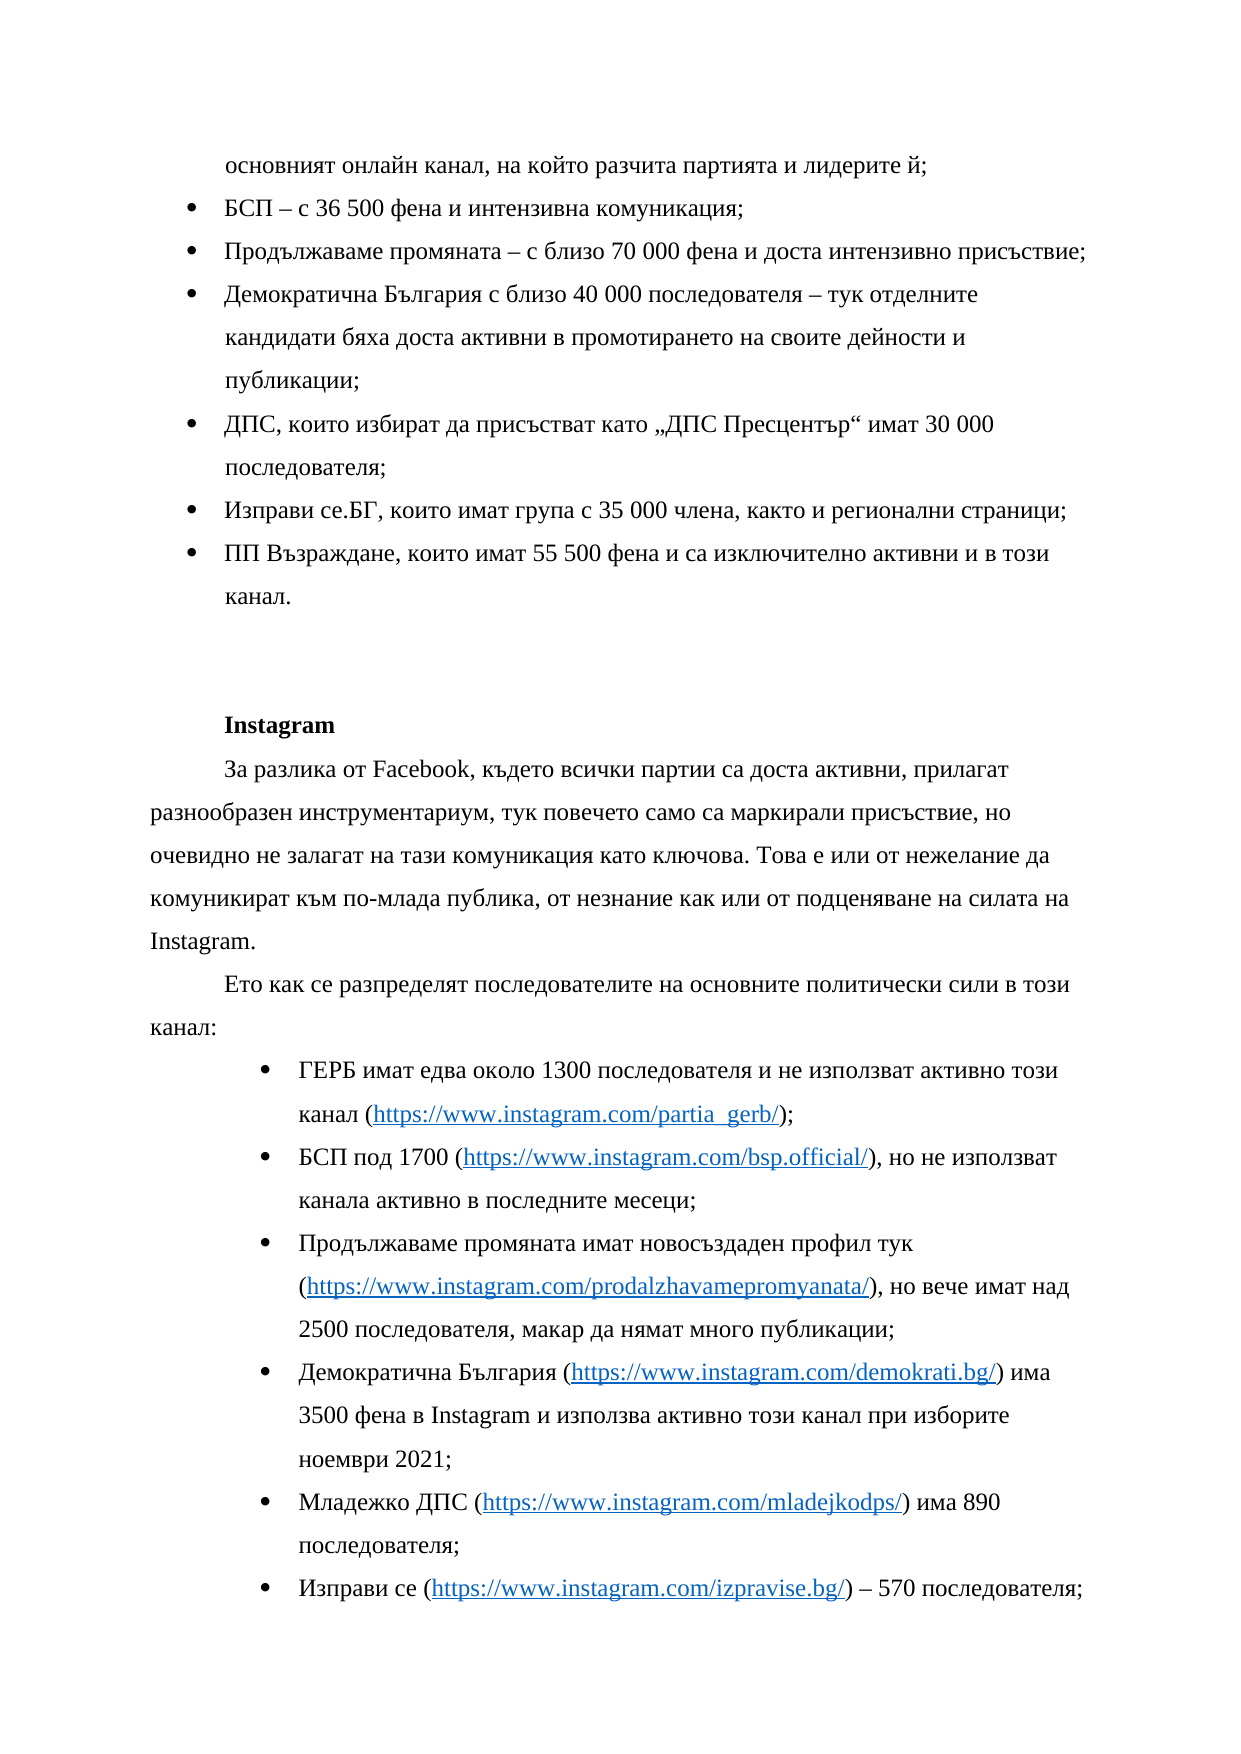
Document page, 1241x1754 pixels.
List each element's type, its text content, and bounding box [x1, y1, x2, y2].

list ДПС, които избират да присъстват като „ДПС Пресцентър“ имат 30 000 последователя; [187, 409, 1090, 481]
list Демократична България с близо 40 000 последователя – тук отделните кандидати бяха доста активни в промотирането на своите дейности и публикации; [187, 279, 1090, 394]
list Демократична България (https://www.instagram.com/demokrati.bg/) има 3500 фена в Instagram и използва активно този канал при изборите ноември 2021; [261, 1357, 1090, 1472]
list Продължаваме промяната имат новосъздаден профил тук (https://www.instagram.com/prodalzhavamepromyanata/), но вече имат над 2500 последователя, макар да нямат много публикации; [261, 1228, 1090, 1343]
list БСП – с 36 500 фена и интензивна комуникация; [187, 193, 1090, 222]
list БСП под 1700 (https://www.instagram.com/bsp.official/), но не използват канала активно в последните месеци; [261, 1142, 1090, 1214]
list Изправи се (https://www.instagram.com/izpravise.bg/) – 570 последователя; [261, 1573, 1090, 1602]
list ПП Възраждане, които имат 55 500 фена и са изключително активни и в този канал. [187, 538, 1090, 610]
list Изправи се.БГ, които имат група с 35 000 члена, както и регионални страници; [187, 495, 1090, 524]
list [187, 150, 1090, 179]
list Младежко ДПС (https://www.instagram.com/mladejkodps/) има 890 последователя; [261, 1487, 1090, 1559]
text Instagram [150, 711, 1090, 739]
list ГЕРБ имат едва около 1300 последователя и не използват активно този канал (https://www.instagram.com/partia_gerb/); [261, 1056, 1090, 1127]
text За разлика от Facebook, където всички партии са доста активни, прилагат разнообразен инструментариум, тук повечето само са маркирали присъствие, но очевидно не залагат на тази комуникация като ключова. Това е или от нежелание да комуникират към по-млада публика, от незнание как или от подценяване на силата на Instagram. [150, 754, 1090, 955]
list Продължаваме промяната – с близо 70 000 фена и доста интензивно присъствие; [187, 236, 1090, 265]
text Ето как се разпределят последователите на основните политически сили в този канал: [150, 969, 1090, 1041]
